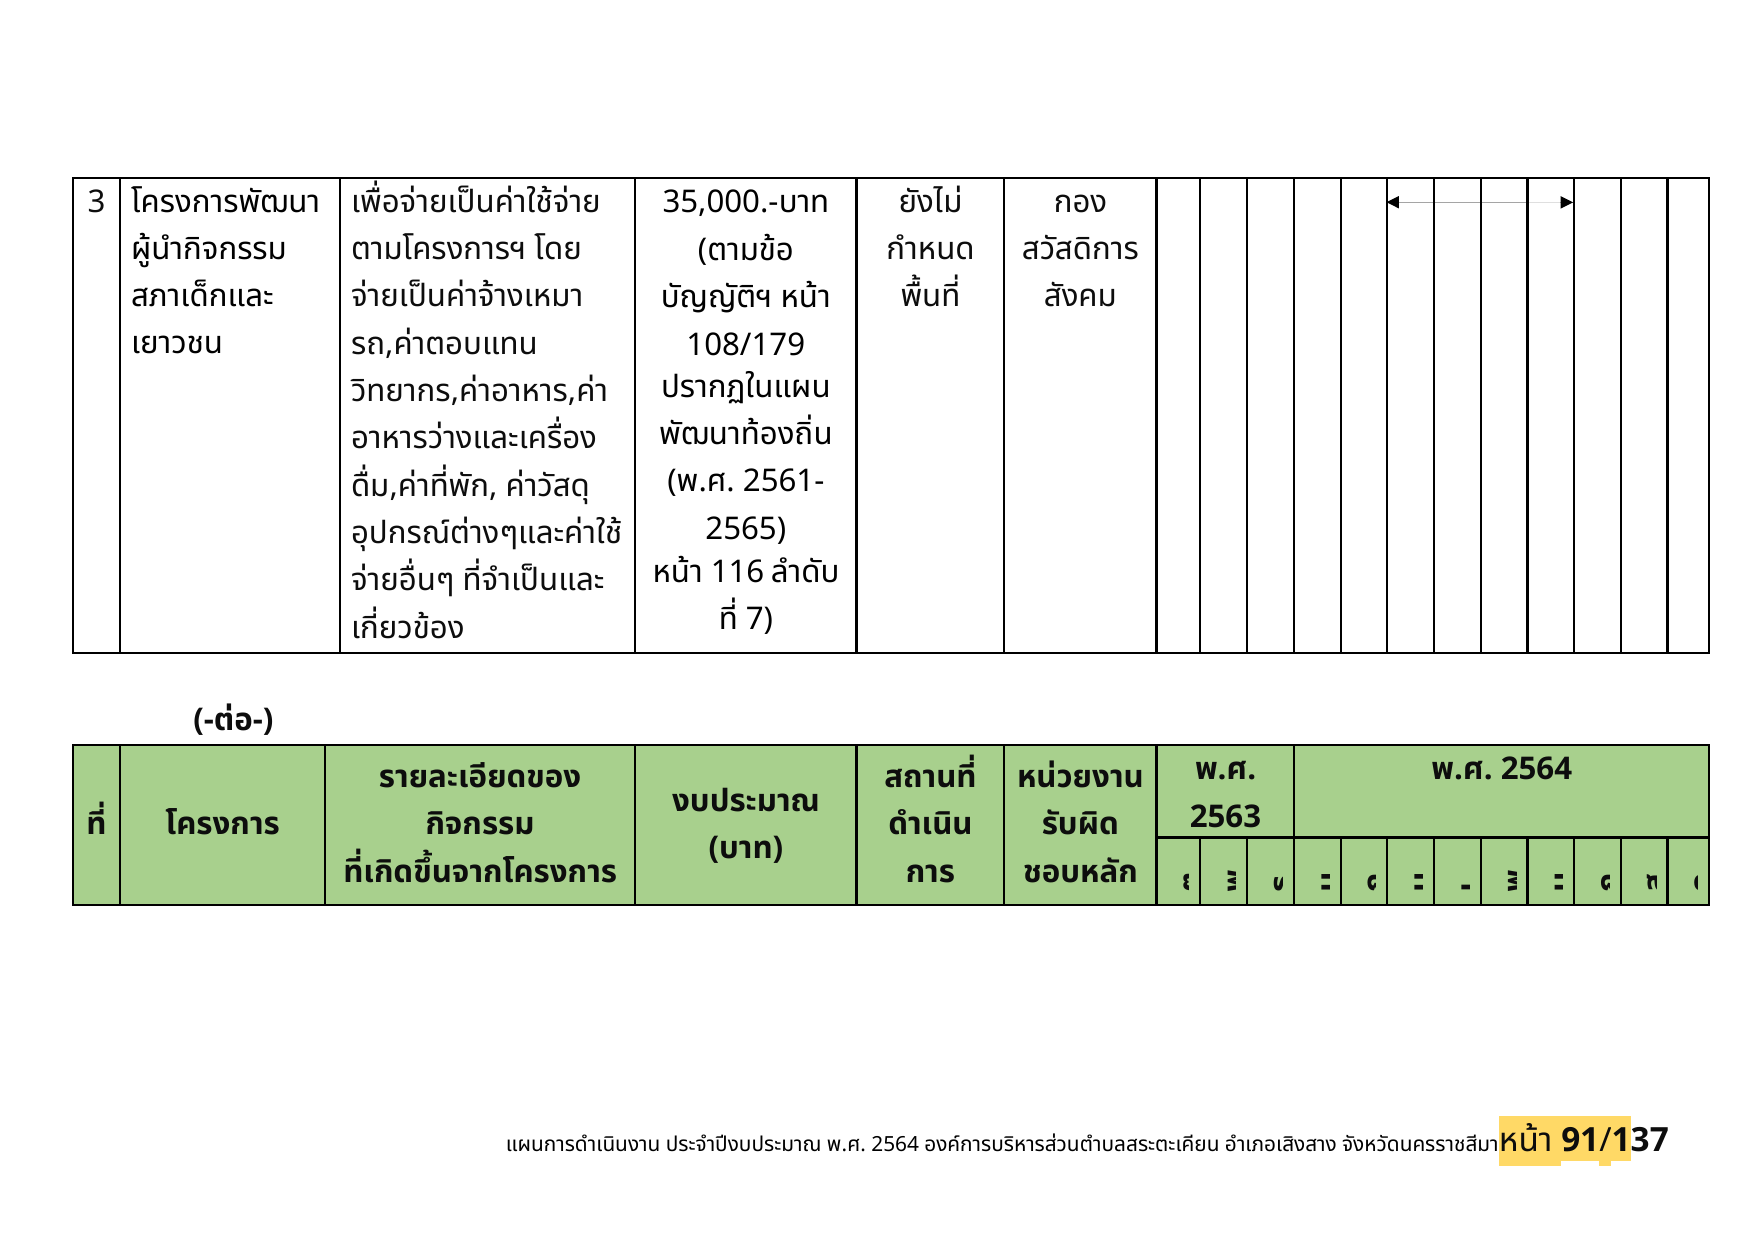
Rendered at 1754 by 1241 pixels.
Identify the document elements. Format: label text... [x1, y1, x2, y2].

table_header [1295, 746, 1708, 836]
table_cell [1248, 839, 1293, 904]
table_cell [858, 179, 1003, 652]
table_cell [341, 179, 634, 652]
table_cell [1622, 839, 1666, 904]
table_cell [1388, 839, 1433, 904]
text (-ต่อ-) [118, 697, 1668, 744]
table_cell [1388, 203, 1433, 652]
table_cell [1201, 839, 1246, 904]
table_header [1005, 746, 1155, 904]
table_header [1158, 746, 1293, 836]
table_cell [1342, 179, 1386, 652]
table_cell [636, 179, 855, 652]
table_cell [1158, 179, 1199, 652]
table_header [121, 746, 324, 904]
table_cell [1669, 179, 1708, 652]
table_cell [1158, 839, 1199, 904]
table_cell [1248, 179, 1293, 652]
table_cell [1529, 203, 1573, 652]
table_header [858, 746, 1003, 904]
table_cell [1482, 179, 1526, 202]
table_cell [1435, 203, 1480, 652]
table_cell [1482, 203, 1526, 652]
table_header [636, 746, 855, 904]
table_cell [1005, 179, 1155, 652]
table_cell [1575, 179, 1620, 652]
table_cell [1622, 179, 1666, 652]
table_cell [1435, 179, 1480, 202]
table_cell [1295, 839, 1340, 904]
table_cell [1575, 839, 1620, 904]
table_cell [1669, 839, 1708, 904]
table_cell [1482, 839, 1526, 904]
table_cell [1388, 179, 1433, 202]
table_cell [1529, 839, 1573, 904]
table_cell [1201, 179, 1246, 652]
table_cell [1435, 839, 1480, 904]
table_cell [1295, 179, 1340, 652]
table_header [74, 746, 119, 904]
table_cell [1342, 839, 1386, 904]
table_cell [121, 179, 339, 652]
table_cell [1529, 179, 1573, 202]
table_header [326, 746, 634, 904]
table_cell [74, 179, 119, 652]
